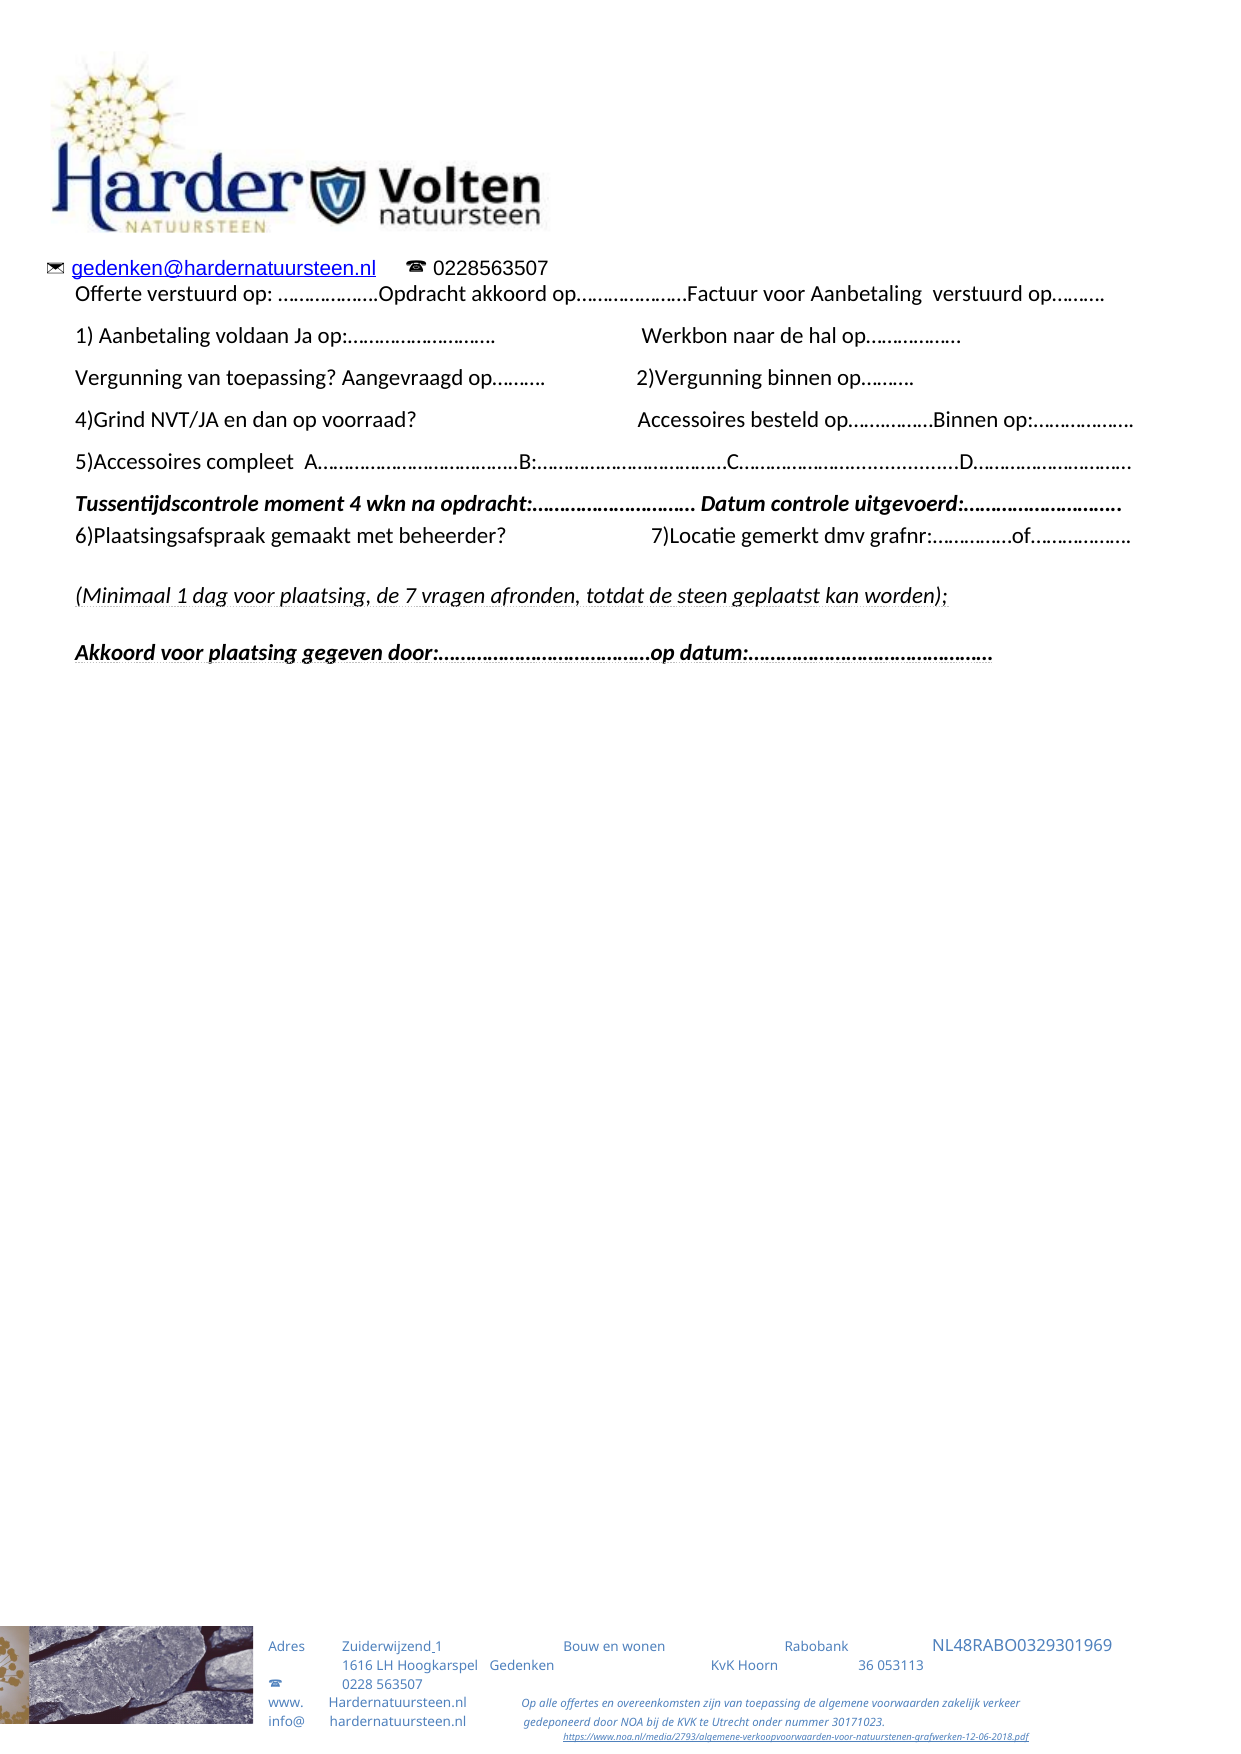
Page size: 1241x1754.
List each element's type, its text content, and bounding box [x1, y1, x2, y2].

text 5)Accessoires compleet A………………………………..B:………………………………C…………………...................D………………………… [75, 447, 1165, 475]
text Offerte verstuurd op: ……………….Opdracht akkoord op…………………Factuur voor Aanbetaling verstuurd op………. [75, 279, 1165, 307]
text Akkoord voor plaatsing gegeven door:…………………………………op datum:……………………………………… [75, 638, 1165, 666]
picture [45, 44, 552, 256]
text 6)Plaatsingsafspraak gemaakt met beheerder? 7)Locatie gemerkt dmv grafnr:……………of………………. [75, 521, 1165, 549]
text Vergunning van toepassing? Aangevraagd op………. 2)Vergunning binnen op………. [75, 363, 1165, 391]
text 1) Aanbetaling voldaan Ja op:………………………. Werkbon naar de hal op……………… [75, 321, 1165, 349]
text 4)Grind NVT/JA en dan op voorraad? Accessoires besteld op…….………Binnen op:………………. [75, 405, 1165, 433]
text (Minimaal 1 dag voor plaatsing, de 7 vragen afronden, totdat de steen geplaatst kan worden); [75, 582, 1165, 610]
picture [0, 1626, 254, 1724]
text Tussentijdscontrole moment 4 wkn na opdracht:………………………… Datum controle uitgevoerd:……………………….. [75, 489, 1165, 517]
